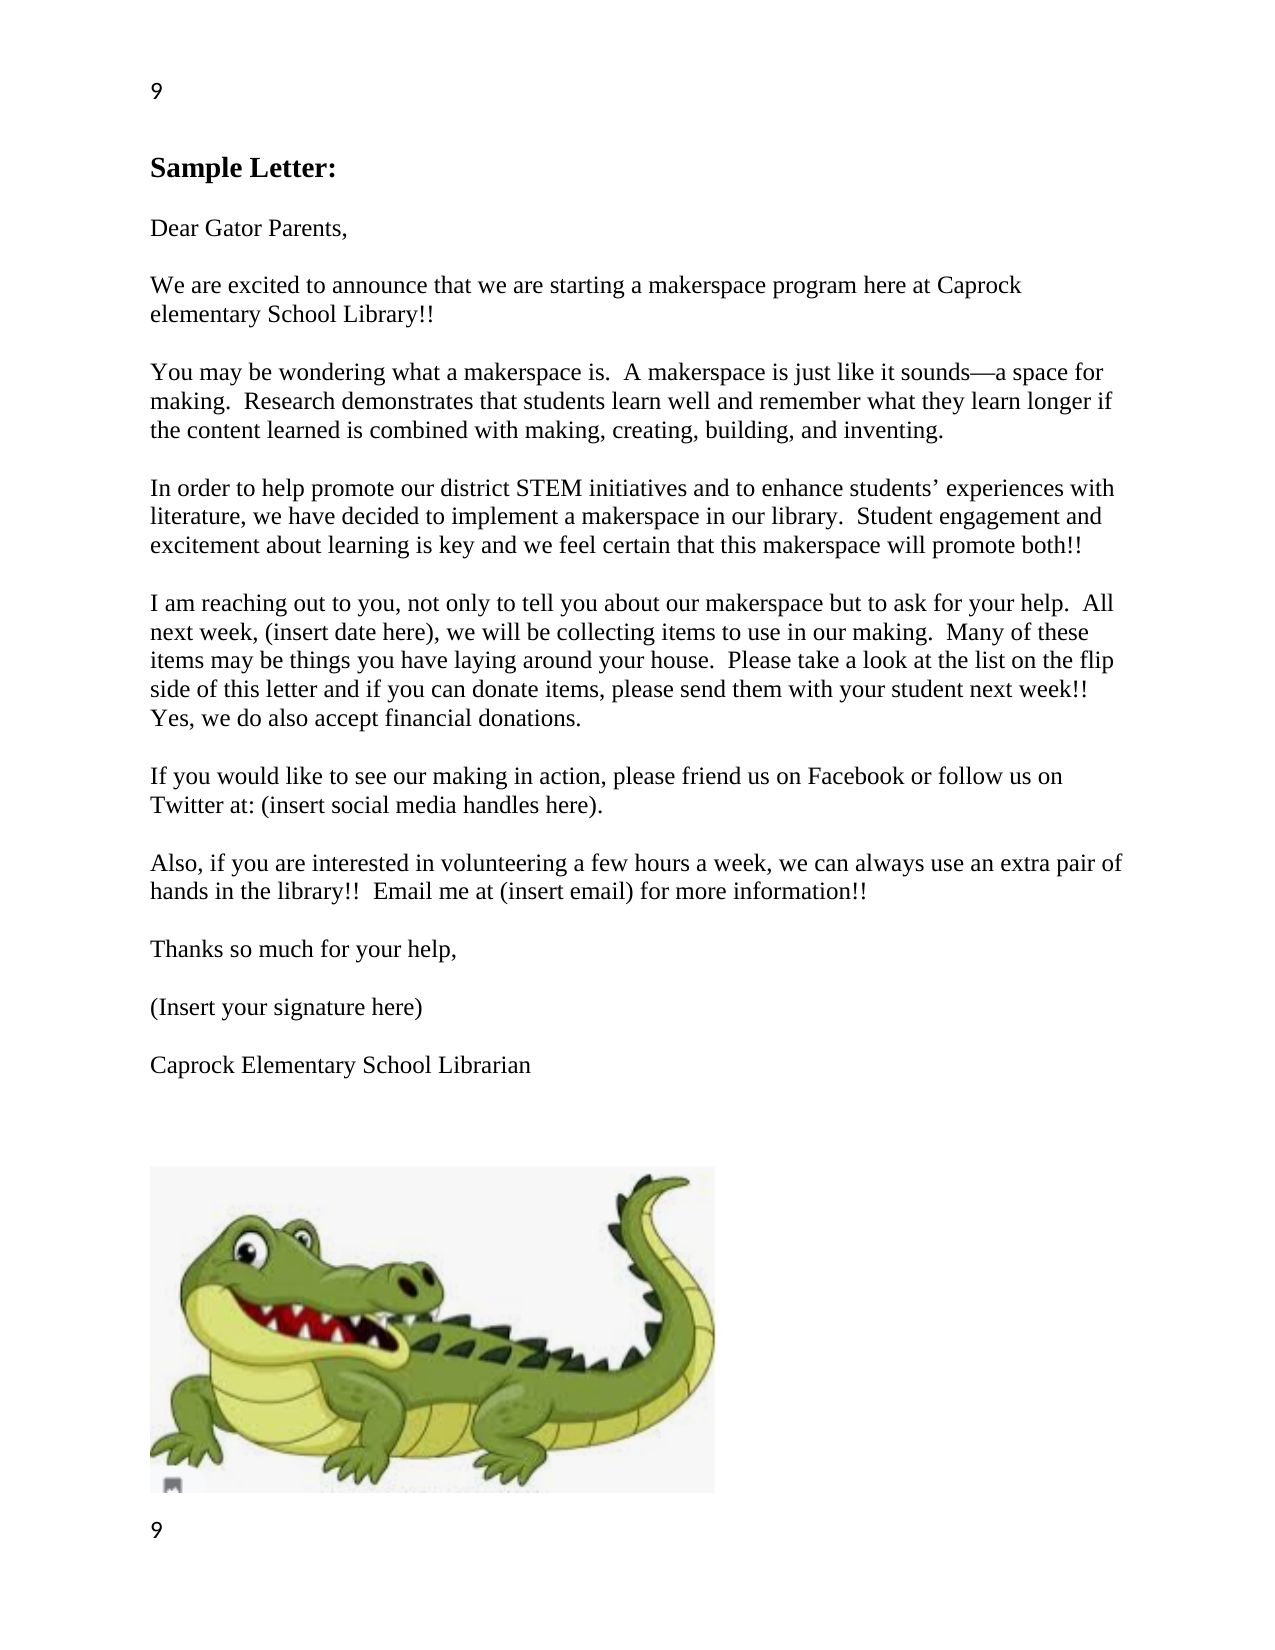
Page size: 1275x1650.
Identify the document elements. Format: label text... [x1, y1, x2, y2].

picture [150, 1166, 721, 1493]
text If you would like to see our making in action, please friend us on Facebook or follow us on Twitter at: (insert social media handles here). [150, 761, 1125, 818]
text Also, if you are interested in volunteering a few hours a week, we can always use an extra pair of hands in the library!! Email me at (insert email) for more information!! [150, 848, 1125, 905]
text We are excited to announce that we are starting a makerspace program here at Caprock elementary School Library!! [150, 271, 1125, 328]
text (Insert your signature here) [150, 992, 1125, 1021]
text I am reaching out to you, not only to tell you about our makerspace but to ask for your help. All next week, (insert date here), we will be collecting items to use in our making. Many of these items may be things you have laying around your house. Please take a look at the list on the flip side of this letter and if you can donate items, please send them with your student next week!! Yes, we do also accept financial donations. [150, 588, 1125, 732]
text In order to help promote our district STEM initiatives and to enhance students’ experiences with literature, we have decided to implement a makerspace in our library. Student engagement and excitement about learning is key and we feel certain that this makerspace will promote both!! [150, 473, 1125, 559]
text Dear Gator Parents, [150, 213, 1125, 241]
text Thanks so much for your help, [150, 934, 1125, 963]
text You may be wondering what a makerspace is. A makerspace is just like it sounds—a space for making. Research demonstrates that students learn well and remember what they learn longer if the content learned is combined with making, creating, building, and inventing. [150, 357, 1125, 443]
text Sample Letter: [150, 150, 1125, 183]
text Caprock Elementary School Librarian [150, 1050, 1125, 1079]
